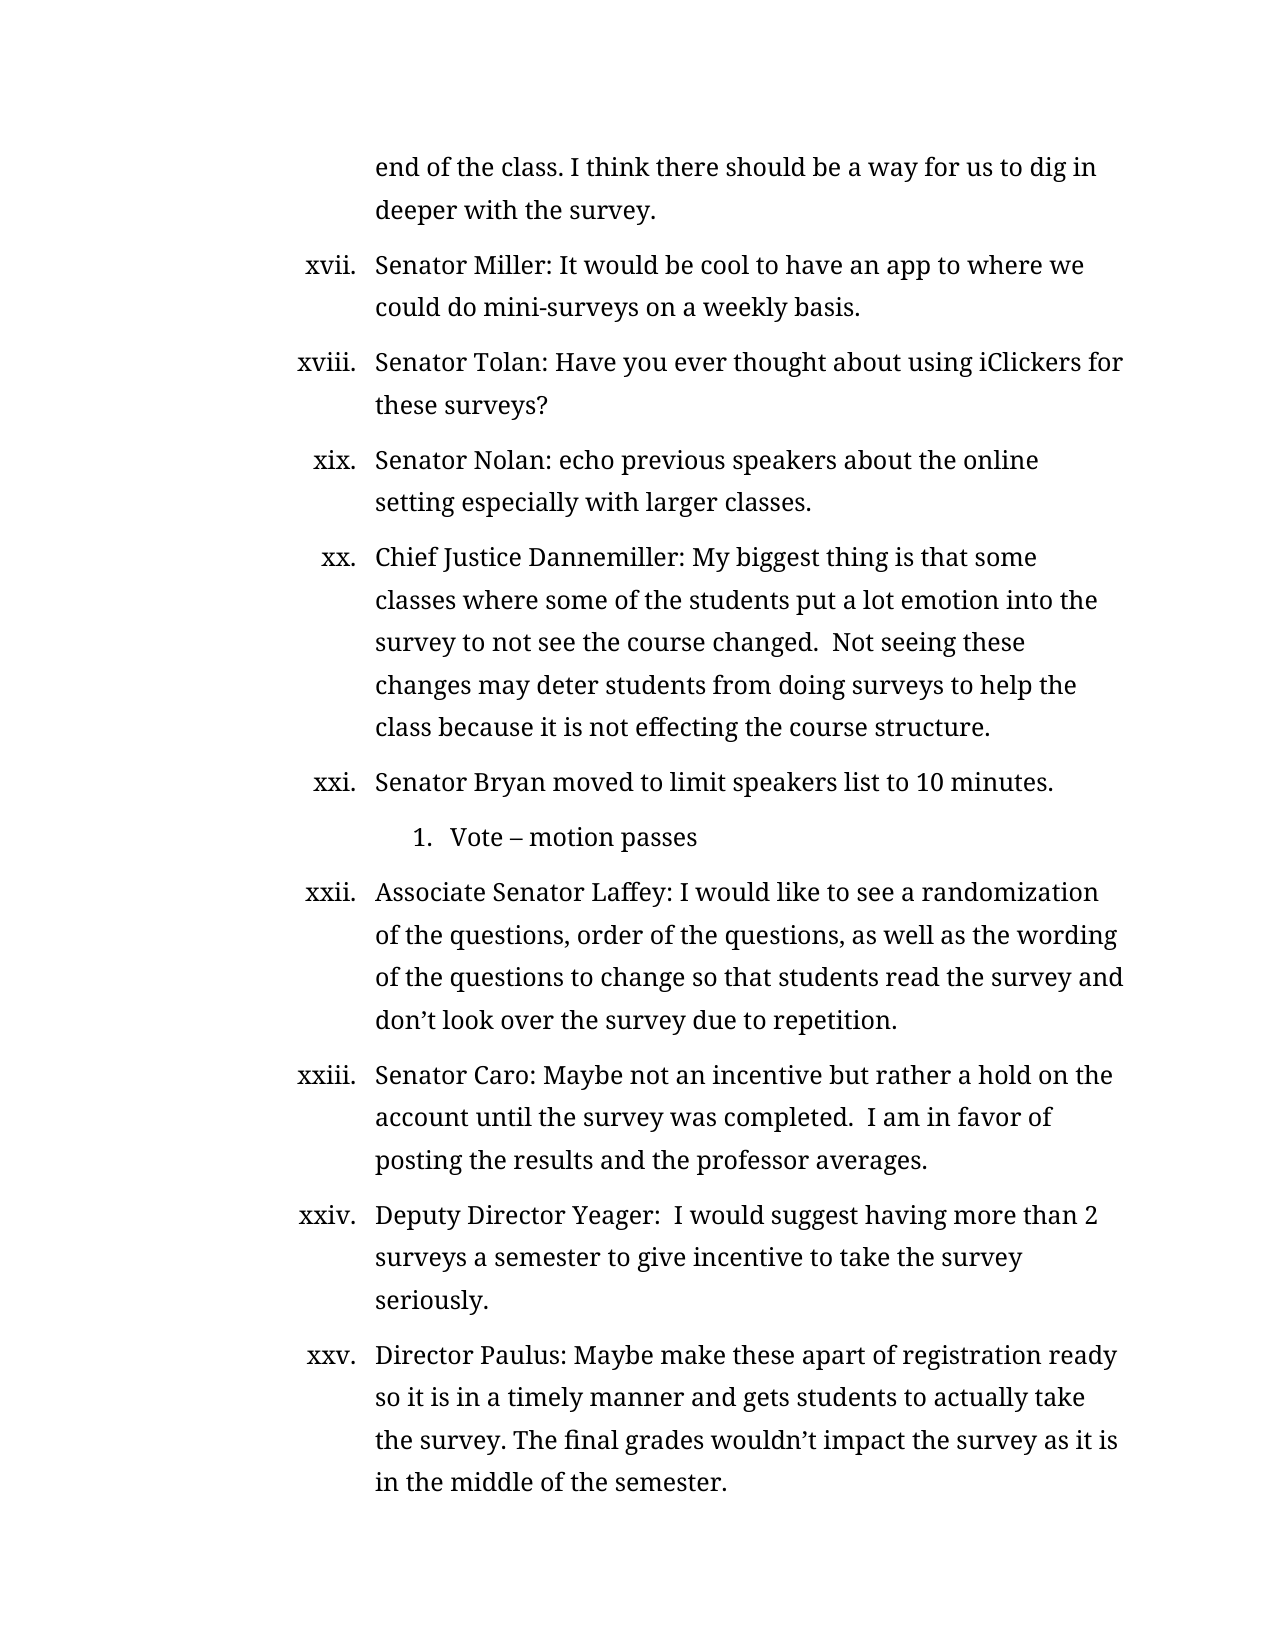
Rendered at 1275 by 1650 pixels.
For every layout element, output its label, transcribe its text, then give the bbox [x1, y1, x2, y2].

list Senator Tolan: Have you ever thought about using iClickers for these surveys? [356, 345, 1125, 422]
list Director Paulus: Maybe make these apart of registration ready so it is in a timely manner and gets students to actually take the survey. The final grades wouldn’t impact the survey as it is in the middle of the semester. [356, 1337, 1125, 1499]
list Associate Senator Laffey: I would like to see a randomization of the questions, order of the questions, as well as the wording of the questions to change so that students read the survey and don’t look over the survey due to repetition. [356, 875, 1125, 1037]
list Deputy Director Yeager: I would suggest having more than 2 surveys a semester to give incentive to take the survey seriously. [356, 1197, 1125, 1317]
list Chief Justice Dannemiller: My biggest thing is that some classes where some of the students put a lot emotion into the survey to not see the course changed. Not seeing these changes may deter students from doing surveys to help the class because it is not effecting the course structure. [356, 540, 1125, 744]
list Vote – motion passes [412, 820, 1125, 854]
list Senator Caro: Maybe not an incentive but rather a hold on the account until the survey was completed. I am in favor of posting the results and the professor averages. [356, 1057, 1125, 1177]
list Senator Bryan moved to limit speakers list to 10 minutes. [356, 765, 1125, 799]
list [356, 150, 1125, 227]
list Senator Nolan: echo previous speakers about the online setting especially with larger classes. [356, 442, 1125, 519]
list Senator Miller: It would be cool to have an app to where we could do mini-surveys on a weekly basis. [356, 247, 1125, 324]
